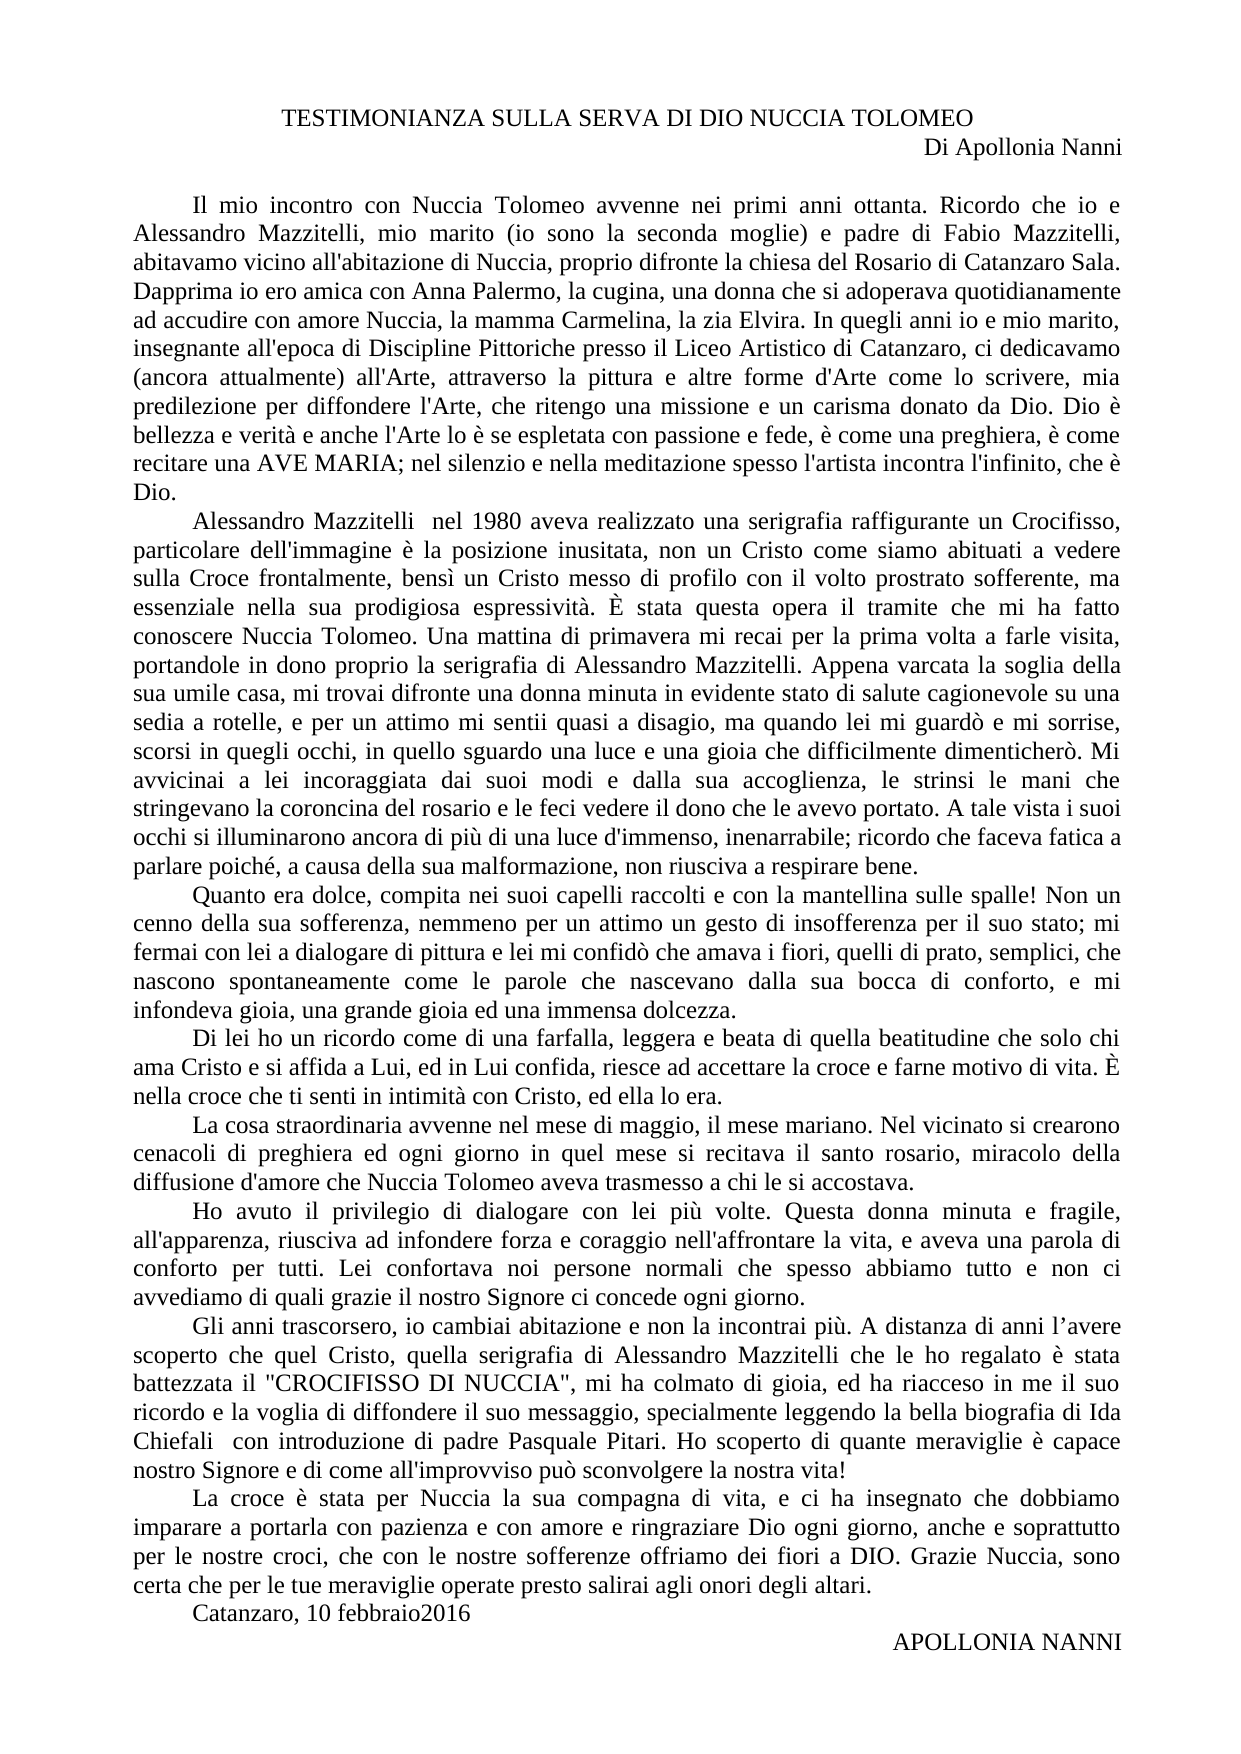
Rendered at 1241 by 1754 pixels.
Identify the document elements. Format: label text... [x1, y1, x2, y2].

text Catanzaro, 10 febbraio2016 [133, 1598, 1122, 1627]
text APOLLONIA NANNI [133, 1627, 1122, 1656]
text Di lei ho un ricordo come di una farfalla, leggera e beata di quella beatitudine che solo chi ama Cristo e si affida a Lui, ed in Lui confida, riesce ad accettare la croce e farne motivo di vita. È nella croce che ti senti in intimità con Cristo, ed ella lo era. [133, 1023, 1122, 1110]
text La cosa straordinaria avvenne nel mese di maggio, il mese mariano. Nel vicinato si crearono cenacoli di preghiera ed ogni giorno in quel mese si recitava il santo rosario, miracolo della diffusione d'amore che Nuccia Tolomeo aveva trasmesso a chi le si accostava. [133, 1110, 1122, 1196]
text TESTIMONIANZA SULLA SERVA DI DIO NUCCIA TOLOMEO [133, 103, 1122, 132]
text Il mio incontro con Nuccia Tolomeo avvenne nei primi anni ottanta. Ricordo che io e Alessandro Mazzitelli, mio marito (io sono la seconda moglie) e padre di Fabio Mazzitelli, abitavamo vicino all'abitazione di Nuccia, proprio difronte la chiesa del Rosario di Catanzaro Sala. Dapprima io ero amica con Anna Palermo, la cugina, una donna che si adoperava quotidianamente ad accudire con amore Nuccia, la mamma Carmelina, la zia Elvira. In quegli anni io e mio marito, insegnante all'epoca di Discipline Pittoriche presso il Liceo Artistico di Catanzaro, ci dedicavamo (ancora attualmente) all'Arte, attraverso la pittura e altre forme d'Arte come lo scrivere, mia predilezione per diffondere l'Arte, che ritengo una missione e un carisma donato da Dio. Dio è bellezza e verità e anche l'Arte lo è se espletata con passione e fede, è come una preghiera, è come recitare una AVE MARIA; nel silenzio e nella meditazione spesso l'artista incontra l'infinito, che è Dio. [133, 190, 1122, 506]
text Gli anni trascorsero, io cambiai abitazione e non la incontrai più. A distanza di anni l’avere scoperto che quel Cristo, quella serigrafia di Alessandro Mazzitelli che le ho regalato è stata battezzata il "CROCIFISSO DI NUCCIA", mi ha colmato di gioia, ed ha riacceso in me il suo ricordo e la voglia di diffondere il suo messaggio, specialmente leggendo la bella biografia di Ida Chiefali con introduzione di padre Pasquale Pitari. Ho scoperto di quante meraviglie è capace nostro Signore e di come all'improvviso può sconvolgere la nostra vita! [133, 1311, 1122, 1483]
text Ho avuto il privilegio di dialogare con lei più volte. Questa donna minuta e fragile, all'apparenza, riusciva ad infondere forza e coraggio nell'affrontare la vita, e aveva una parola di conforto per tutti. Lei confortava noi persone normali che spesso abbiamo tutto e non ci avvediamo di quali grazie il nostro Signore ci concede ogni giorno. [133, 1196, 1122, 1311]
text Di Apollonia Nanni [133, 132, 1122, 161]
text Alessandro Mazzitelli nel 1980 aveva realizzato una serigrafia raffigurante un Crocifisso, particolare dell'immagine è la posizione inusitata, non un Cristo come siamo abituati a vedere sulla Croce frontalmente, bensì un Cristo messo di profilo con il volto prostrato sofferente, ma essenziale nella sua prodigiosa espressività. È stata questa opera il tramite che mi ha fatto conoscere Nuccia Tolomeo. Una mattina di primavera mi recai per la prima volta a farle visita, portandole in dono proprio la serigrafia di Alessandro Mazzitelli. Appena varcata la soglia della sua umile casa, mi trovai difronte una donna minuta in evidente stato di salute cagionevole su una sedia a rotelle, e per un attimo mi sentii quasi a disagio, ma quando lei mi guardò e mi sorrise, scorsi in quegli occhi, in quello sguardo una luce e una gioia che difficilmente dimenticherò. Mi avvicinai a lei incoraggiata dai suoi modi e dalla sua accoglienza, le strinsi le mani che stringevano la coroncina del rosario e le feci vedere il dono che le avevo portato. A tale vista i suoi occhi si illuminarono ancora di più di una luce d'immenso, inenarrabile; ricordo che faceva fatica a parlare poiché, a causa della sua malformazione, non riusciva a respirare bene. [133, 506, 1122, 880]
text Quanto era dolce, compita nei suoi capelli raccolti e con la mantellina sulle spalle! Non un cenno della sua sofferenza, nemmeno per un attimo un gesto di insofferenza per il suo stato; mi fermai con lei a dialogare di pittura e lei mi confidò che amava i fiori, quelli di prato, semplici, che nascono spontaneamente come le parole che nascevano dalla sua bocca di conforto, e mi infondeva gioia, una grande gioia ed una immensa dolcezza. [133, 880, 1122, 1023]
text La croce è stata per Nuccia la sua compagna di vita, e ci ha insegnato che dobbiamo imparare a portarla con pazienza e con amore e ringraziare Dio ogni giorno, anche e soprattutto per le nostre croci, che con le nostre sofferenze offriamo dei fiori a DIO. Grazie Nuccia, sono certa che per le tue meraviglie operate presto salirai agli onori degli altari. [133, 1483, 1122, 1598]
